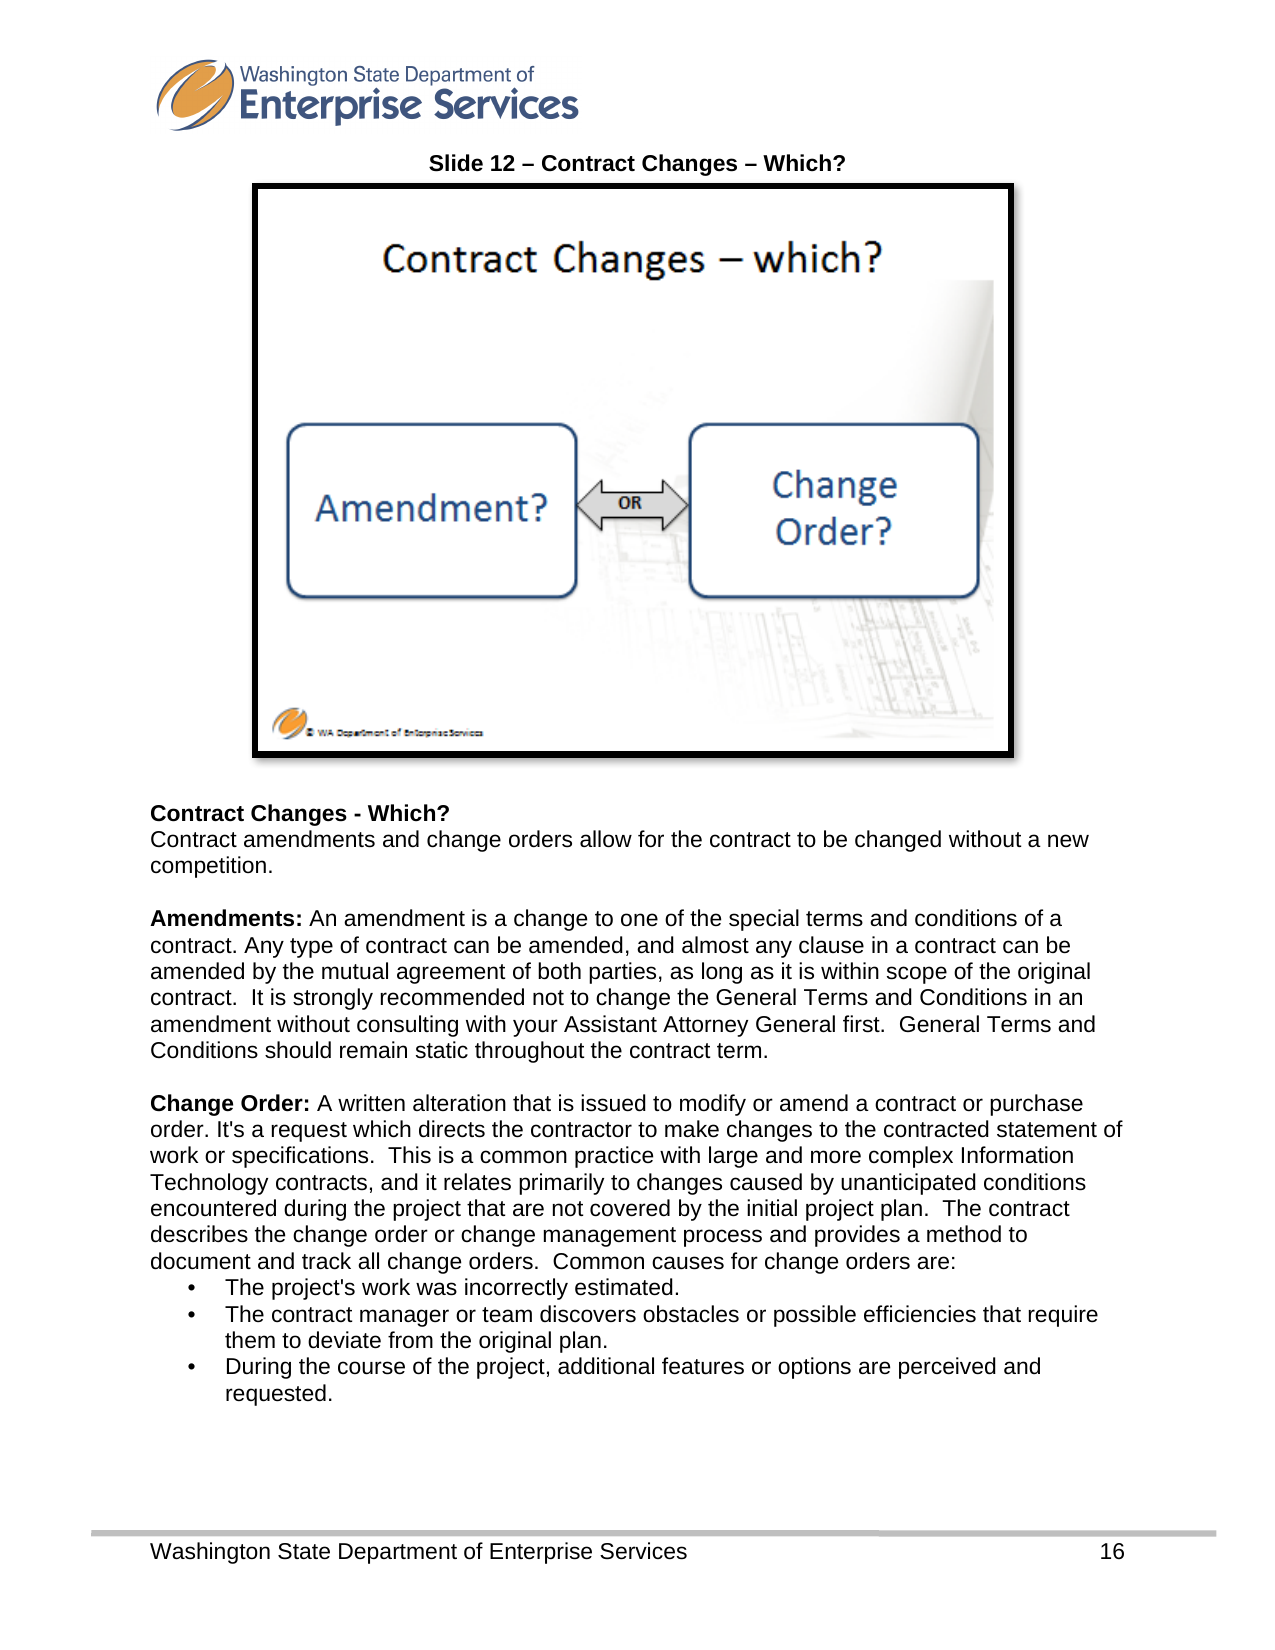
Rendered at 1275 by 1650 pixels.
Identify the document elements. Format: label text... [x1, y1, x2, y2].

list During the course of the project, additional features or options are perceived and requested. [187, 1353, 1125, 1406]
text Contract amendments and change orders allow for the contract to be changed without a new competition. [150, 826, 1125, 879]
text Contract Changes - Which? [150, 800, 1125, 826]
text Amendments: An amendment is a change to one of the special terms and conditions of a contract. Any type of contract can be amended, and almost any clause in a contract can be amended by the mutual agreement of both parties, as long as it is within scope of the original contract. It is strongly recommended not to change the General Terms and Conditions in an amendment without consulting with your Assistant Attorney General first. General Terms and Conditions should remain static throughout the contract term. [150, 905, 1125, 1063]
list The project's work was incorrectly estimated. [187, 1274, 1125, 1301]
text Change Order: A written alteration that is issued to modify or amend a contract or purchase order. It's a request which directs the contractor to make changes to the contracted statement of work or specifications. This is a common practice with large and more complex Information Technology contracts, and it relates primarily to changes caused by unanticipated conditions encountered during the project that are not covered by the initial project plan. The contract describes the change order or change management process and provides a method to document and track all change orders. Common causes for change orders are: [150, 1090, 1125, 1274]
picture [150, 56, 583, 134]
text Slide 12 – Contract Changes – Which? [150, 150, 1125, 176]
list The contract manager or team discovers obstacles or possible efficiencies that require them to deviate from the original plan. [187, 1301, 1125, 1353]
picture [258, 189, 1008, 751]
